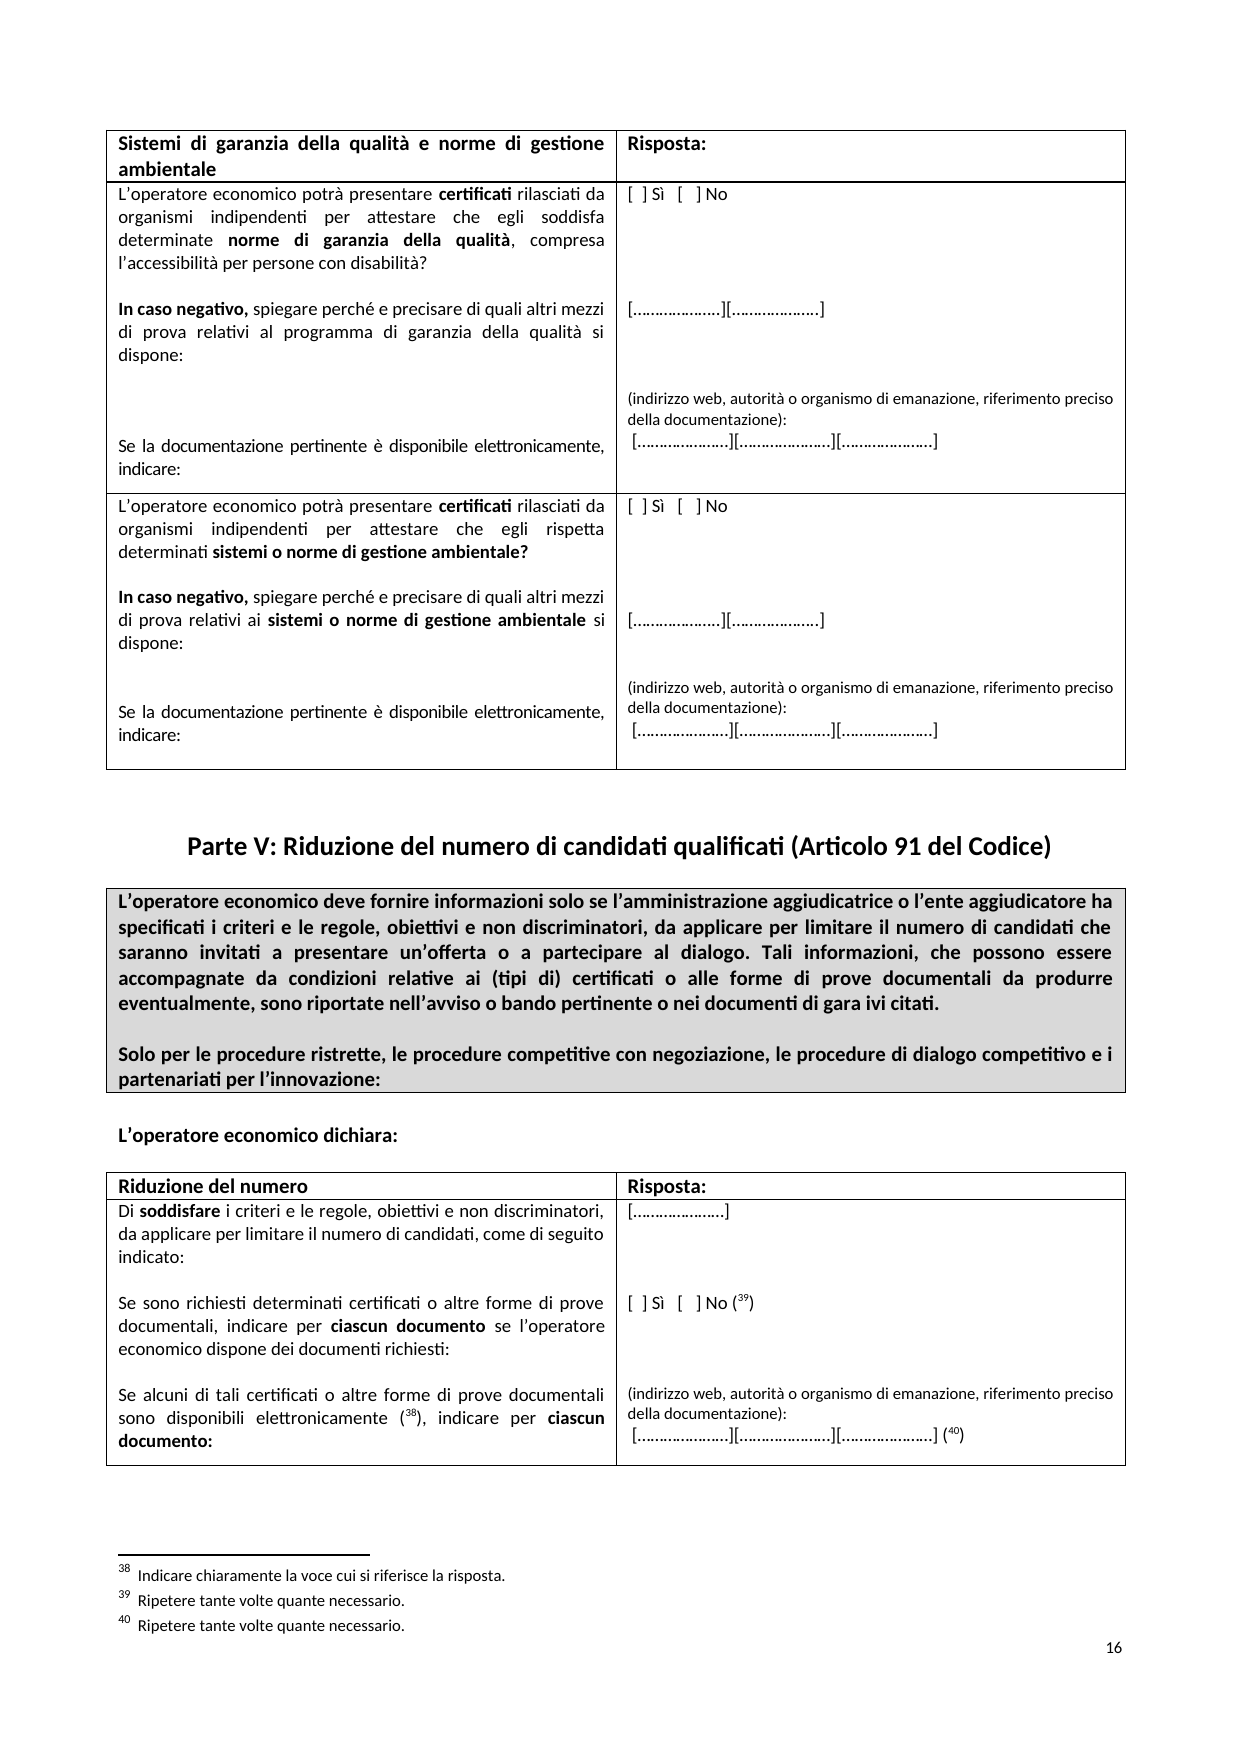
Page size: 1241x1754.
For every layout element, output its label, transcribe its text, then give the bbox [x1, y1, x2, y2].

table_header Sistemi di garanzia della qualità e norme di gestione ambientale [107, 131, 616, 181]
table_cell L’operatore economico potrà presentare certificati rilasciati da organismi indipendenti per attestare che egli soddisfa determinate norme di garanzia della qualità, compresa l’accessibilità per persone con disabilità? In caso negativo, spiegare perché e precisare di quali altri mezzi di prova relativi al programma di garanzia della qualità si dispone: Se la documentazione pertinente è disponibile elettronicamente, indicare: [107, 183, 616, 493]
table_header Risposta: [617, 131, 1125, 181]
table_cell [ ] Sì [ ] No [………………..][………………..] (indirizzo web, autorità o organismo di emanazione, riferimento preciso della documentazione): […………………][…………………][…………………] [617, 494, 1125, 769]
table_header Riduzione del numero [107, 1173, 616, 1199]
table_cell Di soddisfare i criteri e le regole, obiettivi e non discriminatori, da applicare per limitare il numero di candidati, come di seguito indicato: Se sono richiesti determinati certificati o altre forme di prove documentali, indicare per ciascun documento se l’operatore economico dispone dei documenti richiesti: Se alcuni di tali certificati o altre forme di prove documentali sono disponibili elettronicamente (), indicare per ciascun documento: [107, 1200, 616, 1464]
text L’operatore economico dichiara: [118, 1122, 1122, 1148]
table_cell [ ] Sì [ ] No [………………..][………………..] (indirizzo web, autorità o organismo di emanazione, riferimento preciso della documentazione): […………………][…………………][…………………] [617, 183, 1125, 493]
table_header L’operatore economico deve fornire informazioni solo se l’amministrazione aggiudicatrice o l’ente aggiudicatore ha specificati i criteri e le regole, obiettivi e non discriminatori, da applicare per limitare il numero di candidati che saranno invitati a presentare un’offerta o a partecipare al dialogo. Tali informazioni, che possono essere accompagnate da condizioni relative ai (tipi di) certificati o alle forme di prove documentali da produrre eventualmente, sono riportate nell’avviso o bando pertinente o nei documenti di gara ivi citati. Solo per le procedure ristrette, le procedure competitive con negoziazione, le procedure di dialogo competitivo e i partenariati per l’innovazione: [107, 889, 1125, 1092]
table_cell L’operatore economico potrà presentare certificati rilasciati da organismi indipendenti per attestare che egli rispetta determinati sistemi o norme di gestione ambientale? In caso negativo, spiegare perché e precisare di quali altri mezzi di prova relativi ai sistemi o norme di gestione ambientale si dispone: Se la documentazione pertinente è disponibile elettronicamente, indicare: [107, 494, 616, 769]
text Parte V: Riduzione del numero di candidati qualificati (Articolo 91 del Codice) [118, 829, 1122, 862]
table_header Risposta: [617, 1173, 1125, 1199]
table_cell […………………] [ ] Sì [ ] No () (indirizzo web, autorità o organismo di emanazione, riferimento preciso della documentazione): […………………][…………………][…………………] () [617, 1200, 1125, 1464]
